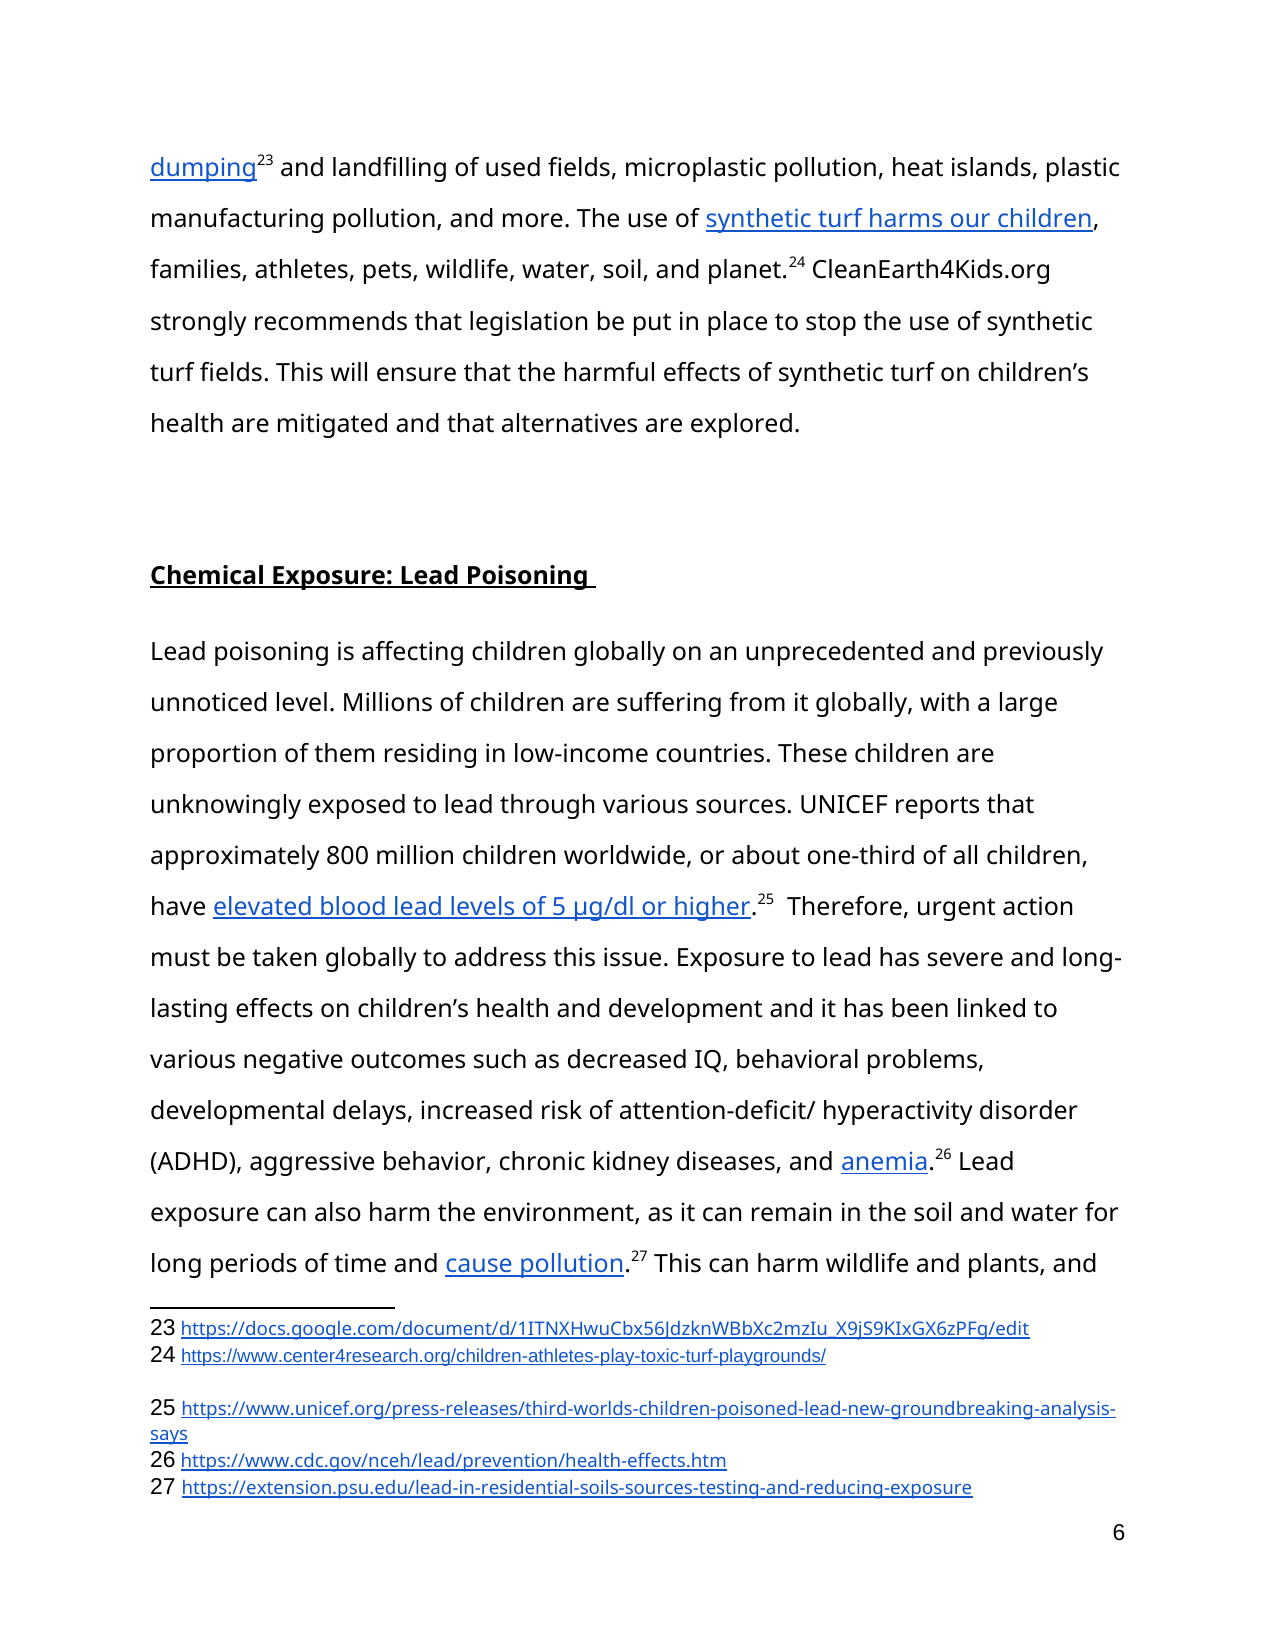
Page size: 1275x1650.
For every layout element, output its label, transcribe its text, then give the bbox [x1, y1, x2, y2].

text Synthetic turf is known to contain PFAS, lead, heavy metals, and other chemicals that are directly linked to health detriments and environmental disruptions. Synthetic turf fields have crumb-rubber infill, which contains up to 300 chemicals, including 50 known or suspected carcinogens. These ground-up rubber bits are also microplastics, which pose a threat to the environment and wildlife through water pollution, bioaccumulation, and chemical leaching. For instance, the endangered coho salmon species have been shown to exhibit signs of harm from the toxins in the crumb-rubber infill. In addition, synthetic turf is also made of plastic blades and plastic carpets, and the manufacturing process of plastic releases hazardous levels of methane gas. Methane is 80 times more harmful than carbon dioxide as it traps more heat and children especially those who are living in the regions that have the lowest capacity to adapt to these risks are bearing the greatest burden. To date, no synthetic turf manufacturers have been able to provide evidence that their products are completely free of lead or PFAS. According to the CDC, EPA, and the European Union Environment Agency, PFAS are linked to low birth weight, thyroid disease, kidney cancer, testicular cancer, liver cancer, diabetes, endocrine disruption, and more. PFAS, also known as “forever chemicals”, are extremely persistent and do not degrade in the environment or in our bodies. They can accumulate in the kidneys and liver with a biological half-life ranging from 3 to 8 years. Studies have shown that PFAS is found in the blood of at least 95 percent of Americans. Children are more vulnerable to PFAS and their exposure leads to decreased antibody response to certain vaccines and infections. Synthetic turf fields impact human health by exposing our children and families to harmful chemicals, carcinogens, and factors such as increased injury risk, turf burns, hot rubber burns, bacteria build-up, and decreased time in natural green spaces. The environment also faces serious risks, due to illegal dumping and landfilling of used fields, microplastic pollution, heat islands, plastic manufacturing pollution, and more. The use of synthetic turf harms our children, families, athletes, pets, wildlife, water, soil, and planet. CleanEarth4Kids.org strongly recommends that legislation be put in place to stop the use of synthetic turf fields. This will ensure that the harmful effects of synthetic turf on children’s health are mitigated and that alternatives are explored. [150, 150, 1125, 439]
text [150, 633, 1125, 1280]
text Chemical Exposure: Lead Poisoning [150, 557, 1125, 591]
